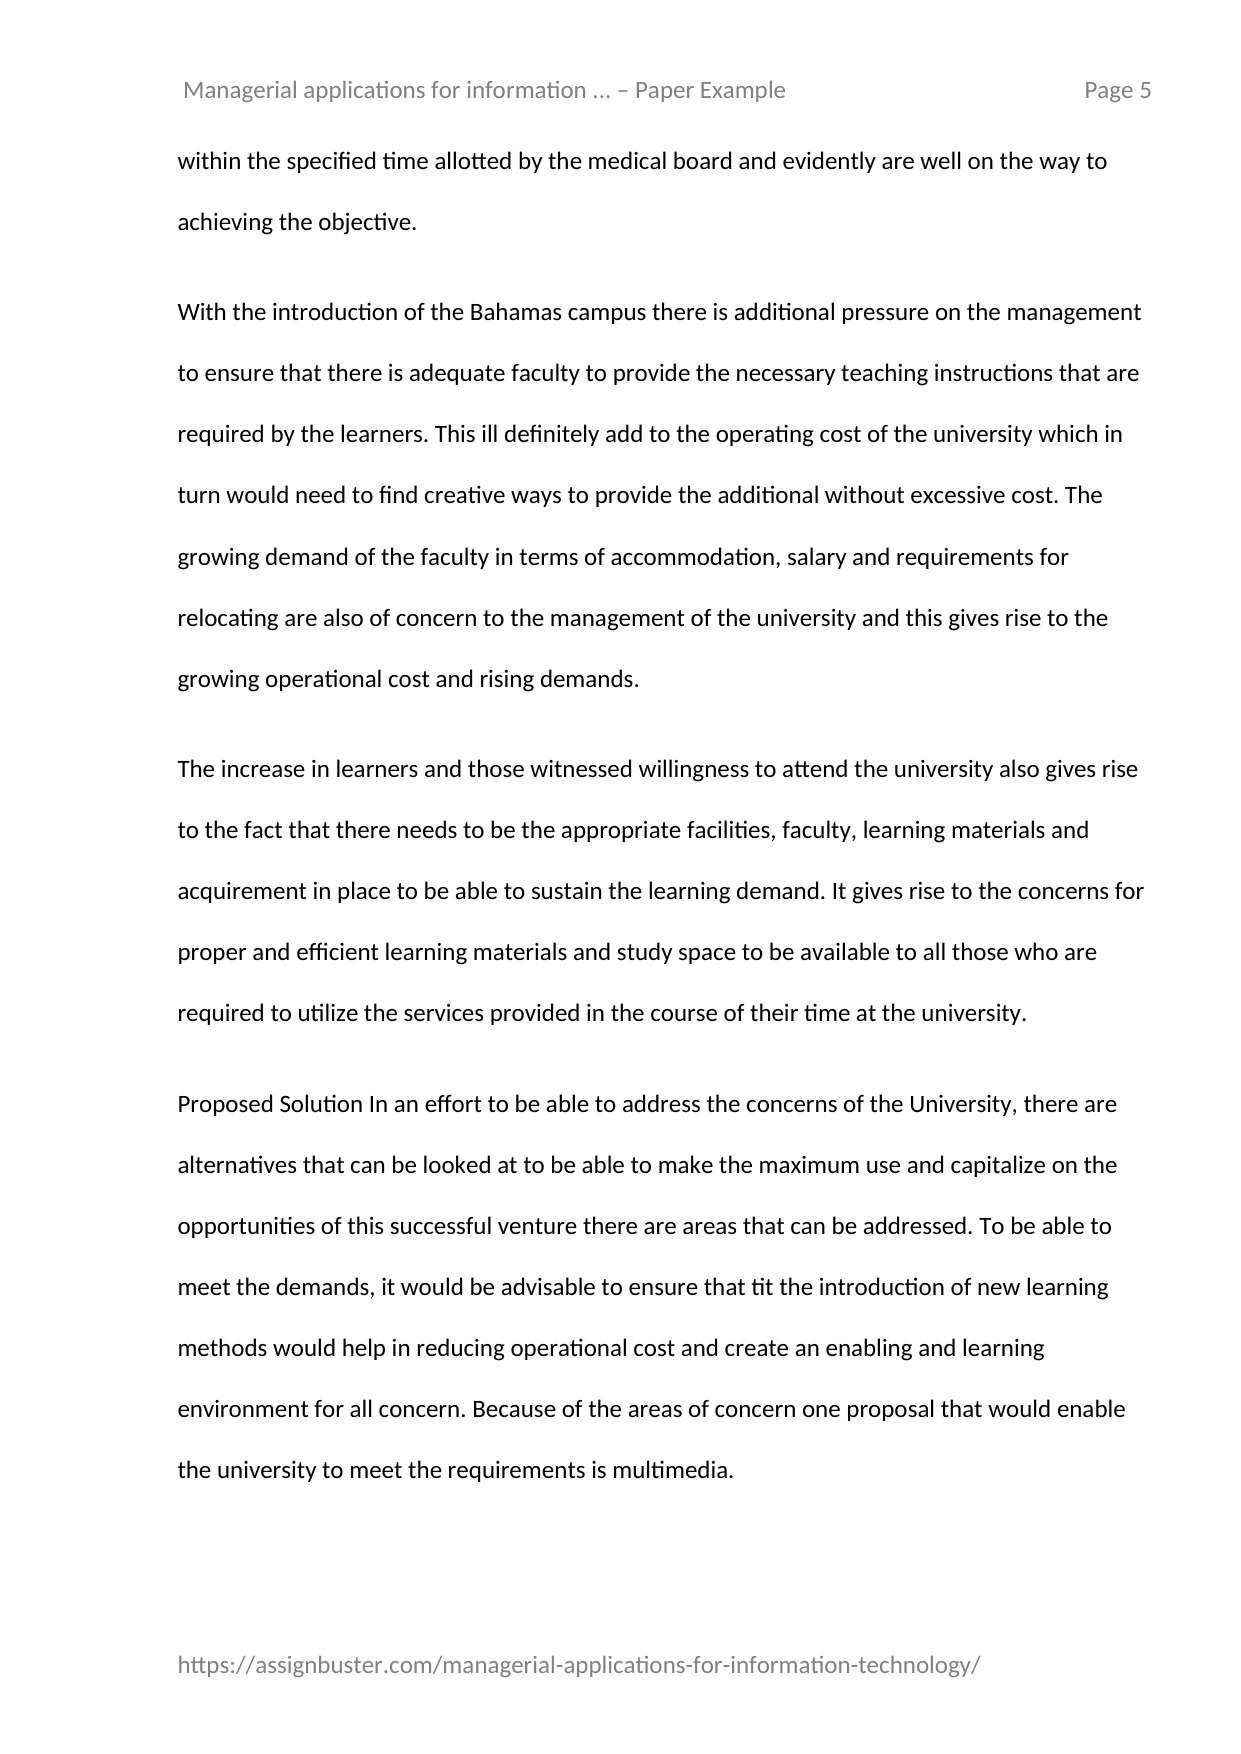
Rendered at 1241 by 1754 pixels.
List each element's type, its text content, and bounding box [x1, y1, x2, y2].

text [177, 145, 1152, 237]
text With the introduction of the Bahamas campus there is additional pressure on the management to ensure that there is adequate faculty to provide the necessary teaching instructions that are required by the learners. This ill definitely add to the operating cost of the university which in turn would need to find creative ways to provide the additional without excessive cost. The growing demand of the faculty in terms of accommodation, salary and requirements for relocating are also of concern to the management of the university and this gives rise to the growing operational cost and rising demands. [177, 297, 1152, 693]
text The increase in learners and those witnessed willingness to attend the university also gives rise to the fact that there needs to be the appropriate facilities, faculty, learning materials and acquirement in place to be able to sustain the learning demand. It gives rise to the concerns for proper and efficient learning materials and study space to be available to all those who are required to utilize the services provided in the course of their time at the university. [177, 753, 1152, 1028]
text Proposed Solution In an effort to be able to address the concerns of the University, there are alternatives that can be looked at to be able to make the maximum use and capitalize on the opportunities of this successful venture there are areas that can be addressed. To be able to meet the demands, it would be advisable to ensure that tit the introduction of new learning methods would help in reducing operational cost and create an enabling and learning environment for all concern. Because of the areas of concern one proposal that would enable the university to meet the requirements is multimedia. [177, 1088, 1152, 1485]
